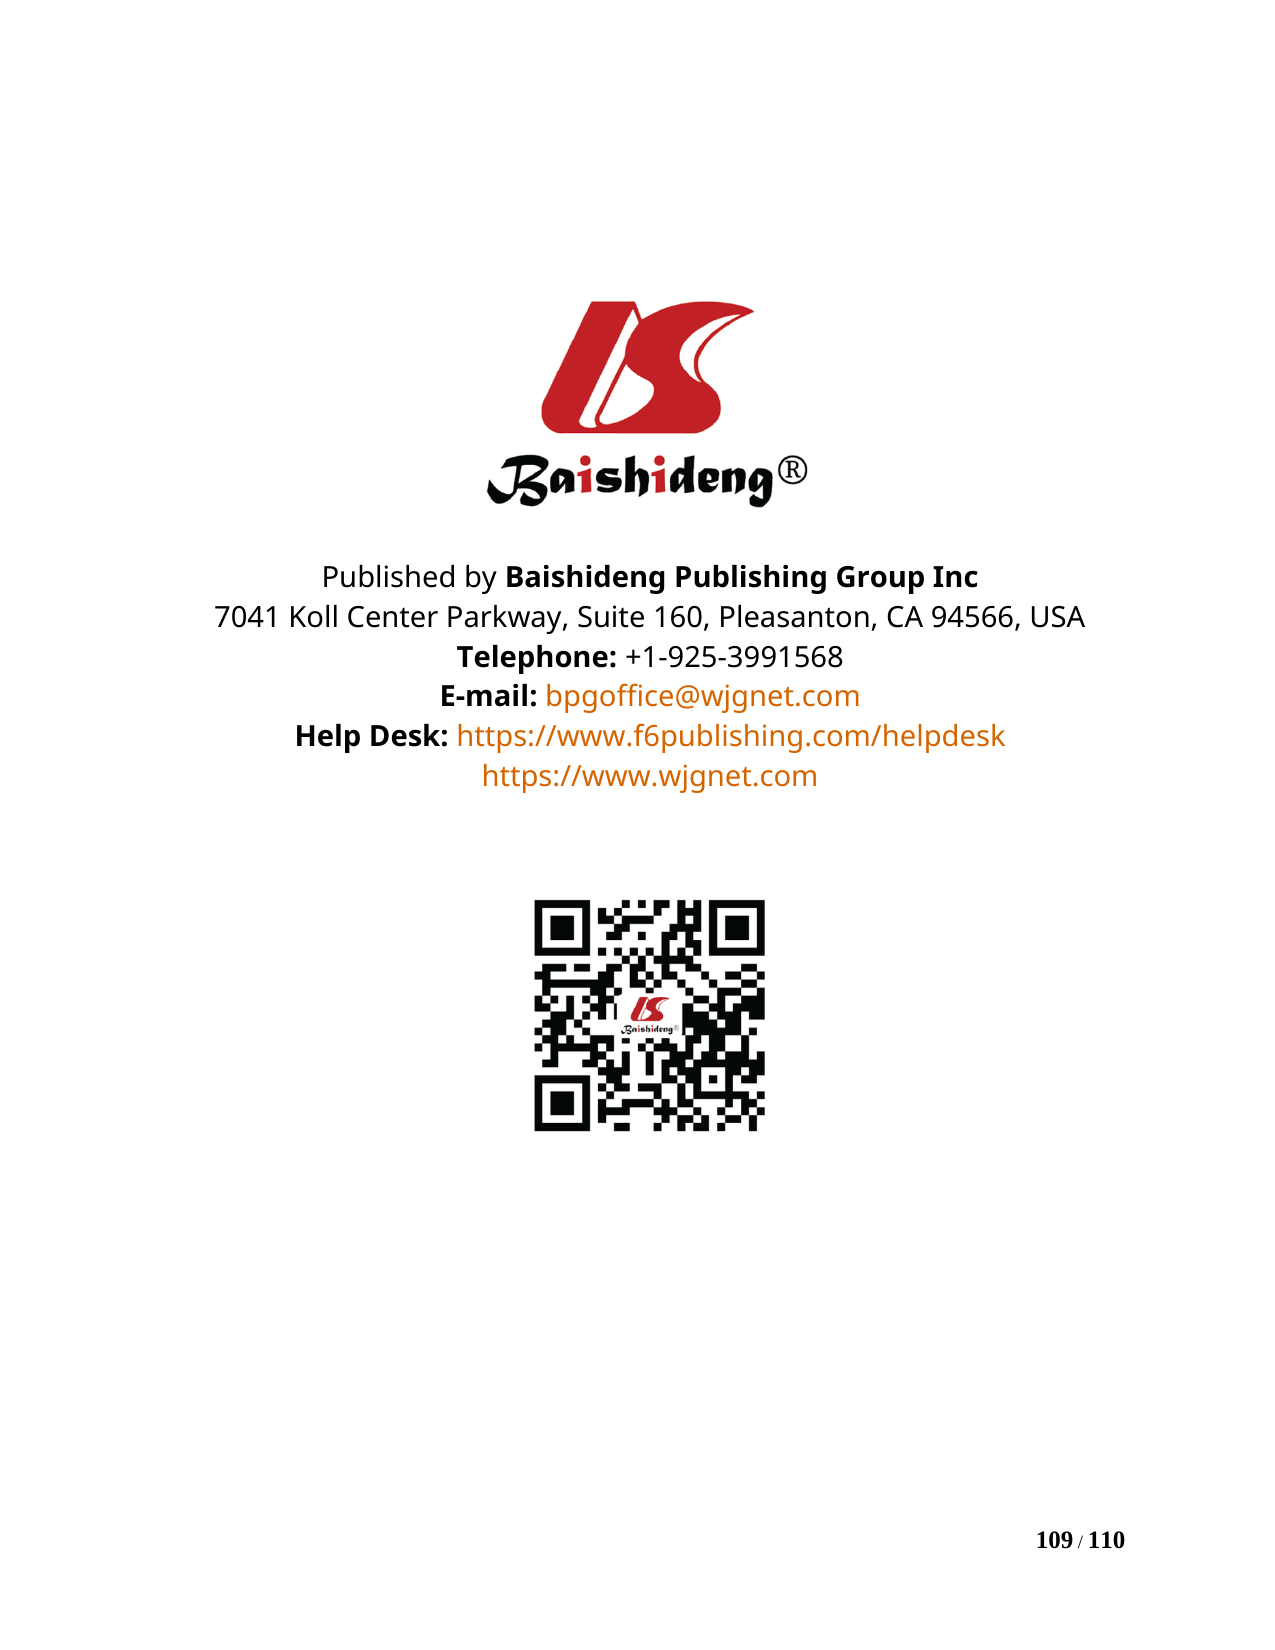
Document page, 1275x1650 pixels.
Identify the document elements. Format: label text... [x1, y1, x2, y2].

text Help Desk: https://www.f6publishing.com/helpdesk [175, 715, 1125, 755]
text E-mail: bpgoffice@wjgnet.com [175, 676, 1125, 715]
text Published by Baishideng Publishing Group Inc [175, 557, 1125, 596]
text Telephone: +1-925-3991568 [175, 636, 1125, 676]
picture [445, 286, 855, 523]
picture [531, 896, 769, 1134]
text 7041 Koll Center Parkway, Suite 160, Pleasanton, CA 94566, USA [175, 596, 1125, 636]
text https://www.wjgnet.com [175, 755, 1125, 795]
